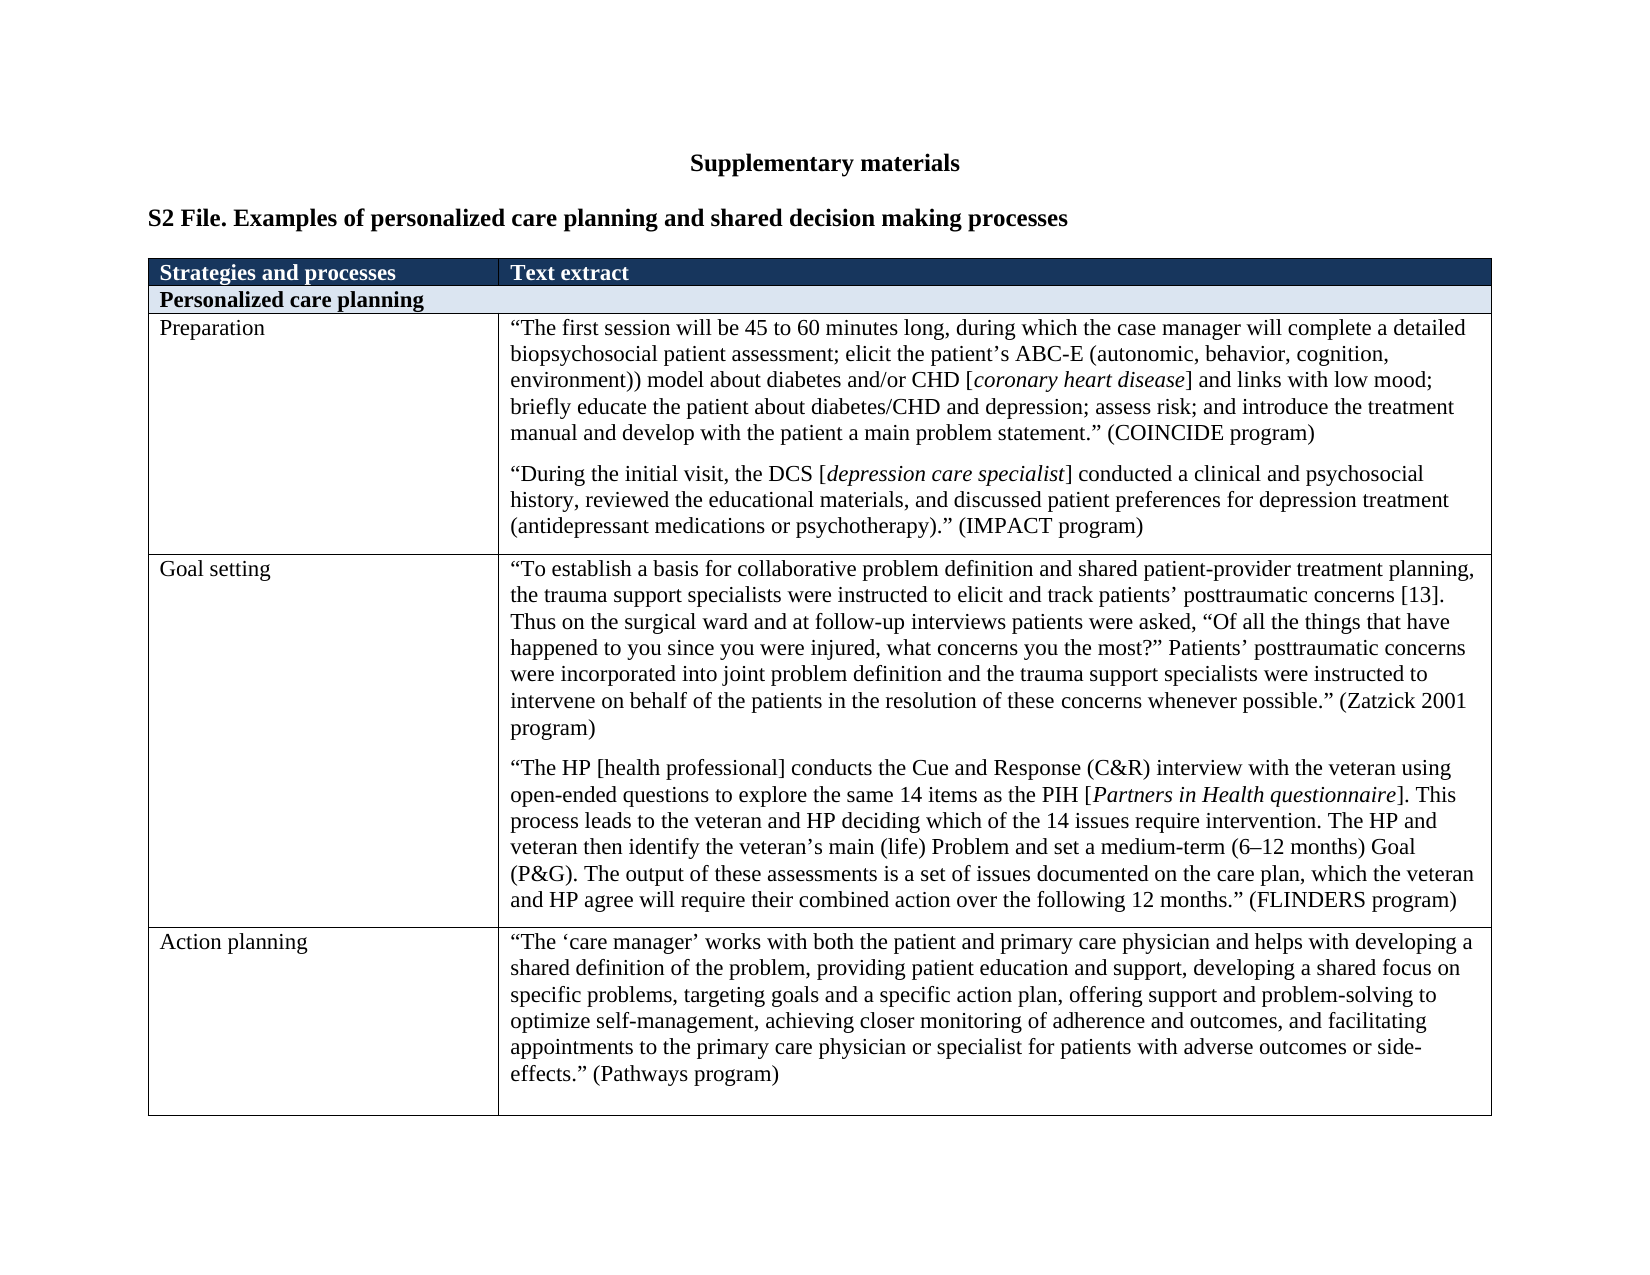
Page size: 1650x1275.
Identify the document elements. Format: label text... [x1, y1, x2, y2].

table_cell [499, 928, 1491, 1115]
text S2 File. Examples of personalized care planning and shared decision making processes [148, 203, 1502, 231]
table_cell “The first session will be 45 to 60 minutes long, during which the case manager will complete a detailed biopsychosocial patient assessment; elicit the patient’s ABC-E (autonomic, behavior, cognition, environment)) model about diabetes and/or CHD [coronary heart disease] and links with low mood; briefly educate the patient about diabetes/CHD and depression; assess risk; and introduce the treatment manual and develop with the patient a main problem statement.” (COINCIDE program) “During the initial visit, the DCS [depression care specialist] conducted a clinical and psychosocial history, reviewed the educational materials, and discussed patient preferences for depression treatment (antidepressant medications or psychotherapy).” (IMPACT program) [499, 314, 1491, 554]
table_header Text extract [499, 259, 1491, 285]
table_cell Goal setting [149, 555, 498, 927]
table_cell “To establish a basis for collaborative problem definition and shared patient-provider treatment planning, the trauma support specialists were instructed to elicit and track patients’ posttraumatic concerns [13]. Thus on the surgical ward and at follow-up interviews patients were asked, “Of all the things that have happened to you since you were injured, what concerns you the most?” Patients’ posttraumatic concerns were incorporated into joint problem definition and the trauma support specialists were instructed to intervene on behalf of the patients in the resolution of these ﻿concerns whenever possible.” (Zatzick 2001 program) “The HP [health professional] conducts the Cue and Response (C&R) interview with the veteran using open-ended questions to explore the same 14 items as the PIH [Partners in Health questionnaire]. This process leads to the veteran and HP deciding which of the 14 issues require intervention. The HP and veteran then identify the veteran’s main (life) Problem and set a medium-term (6–12 months) Goal (P&G). The output of these assessments is a set of issues documented on the care plan, which the veteran and HP agree will require their combined action over the following 12 months.” (FLINDERS program) [499, 555, 1491, 927]
text Supplementary materials [148, 148, 1502, 176]
table_cell Preparation [149, 314, 498, 554]
table_header Strategies and processes [149, 259, 498, 285]
table_cell Personalized care planning [149, 286, 1491, 313]
table_cell Action planning [149, 928, 498, 1115]
